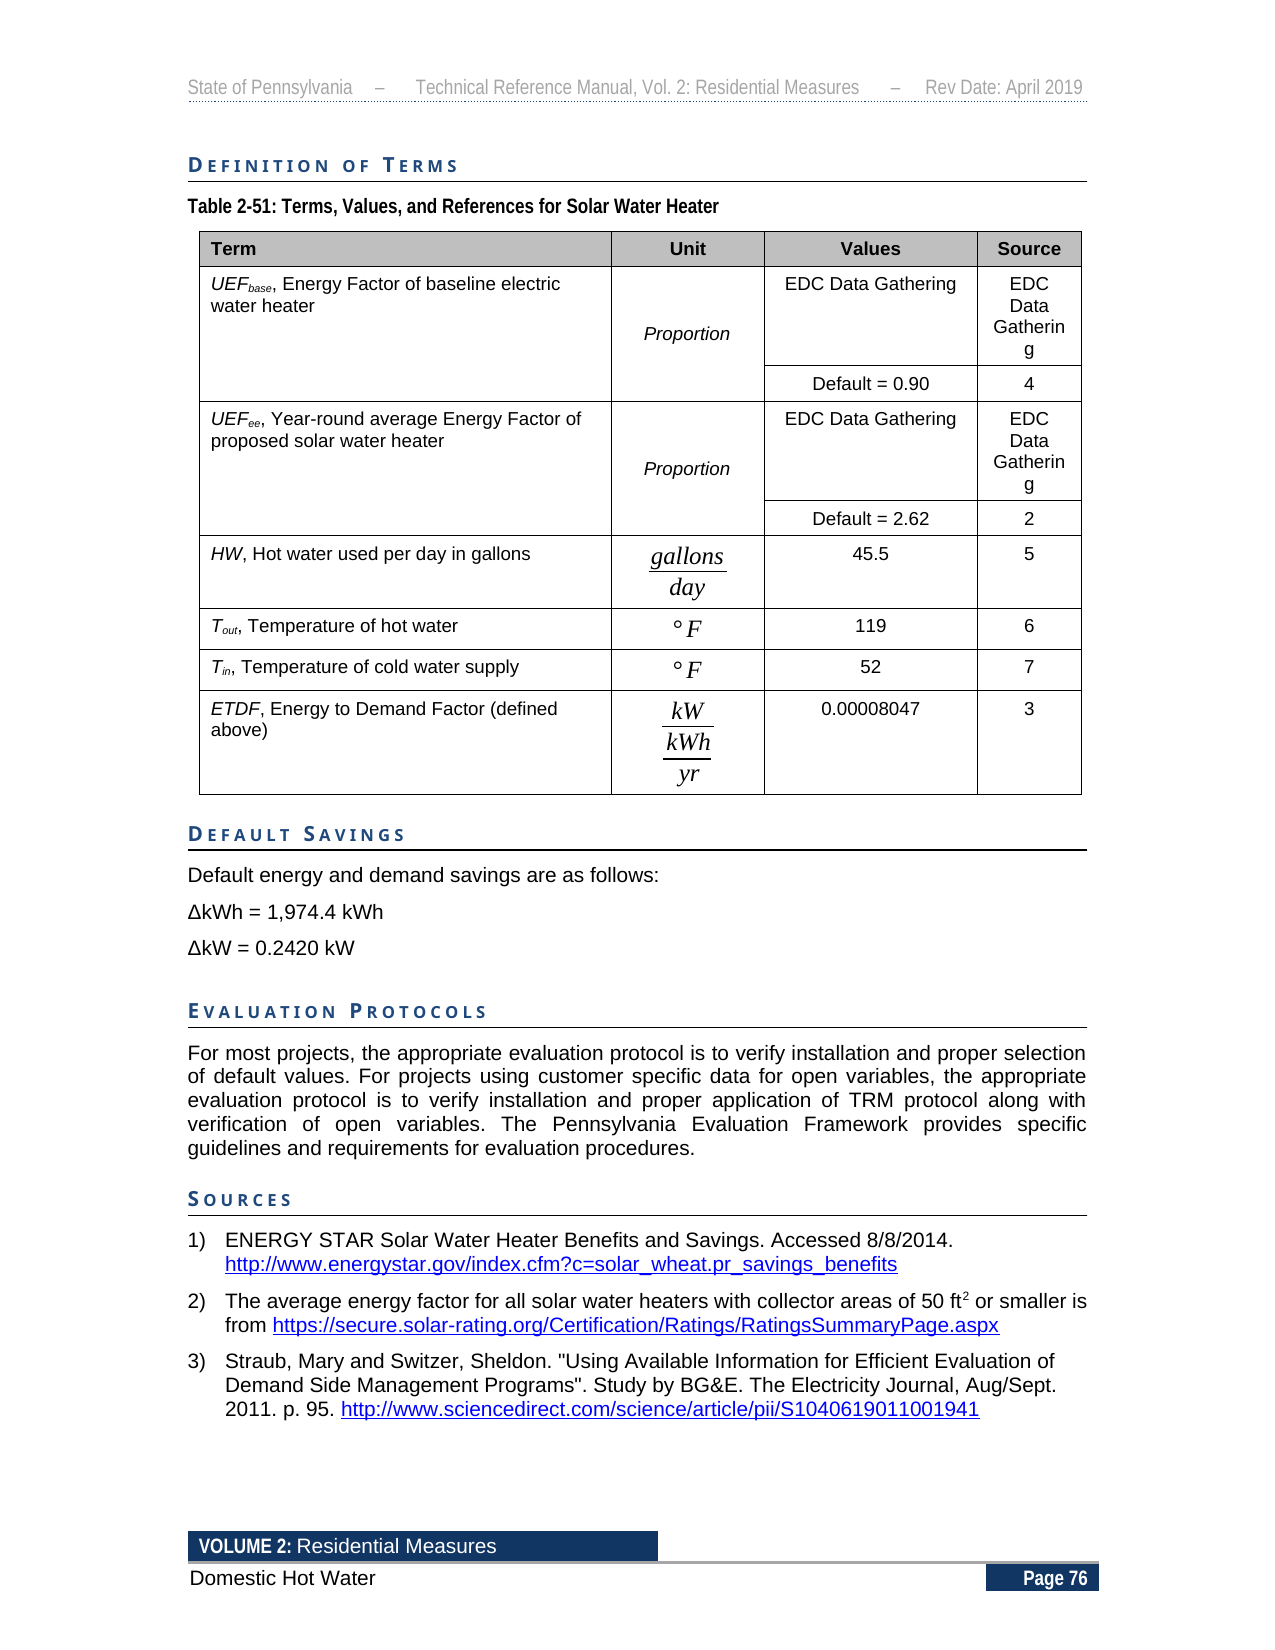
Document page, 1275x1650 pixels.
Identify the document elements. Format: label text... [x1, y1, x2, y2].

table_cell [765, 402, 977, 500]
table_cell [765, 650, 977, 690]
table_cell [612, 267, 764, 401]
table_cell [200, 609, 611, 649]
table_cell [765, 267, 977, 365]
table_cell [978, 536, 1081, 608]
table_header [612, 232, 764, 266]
text Default energy and demand savings are as follows: [187, 863, 1087, 887]
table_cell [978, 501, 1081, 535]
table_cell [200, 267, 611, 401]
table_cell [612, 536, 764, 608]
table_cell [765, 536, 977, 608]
text ΔkWh = 1,974.4 kWh [187, 899, 1087, 923]
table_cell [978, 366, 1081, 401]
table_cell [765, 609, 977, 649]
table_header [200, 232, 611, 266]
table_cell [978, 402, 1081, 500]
text For most projects, the appropriate evaluation protocol is to verify installation and proper selection of default values. For projects using customer specific data for open variables, the appropriate evaluation protocol is to verify installation and proper application of TRM protocol along with verification of open variables. The Pennsylvania Evaluation Framework provides specific guidelines and requirements for evaluation procedures. [187, 1040, 1087, 1160]
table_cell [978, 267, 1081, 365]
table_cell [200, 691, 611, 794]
text Evaluation Protocols [187, 996, 1087, 1028]
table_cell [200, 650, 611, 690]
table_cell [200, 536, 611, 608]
list The average energy factor for all solar water heaters with collector areas of 50 ft2 or smaller is from https://secure.solar-rating.org/Certification/Ratings/RatingsSummaryPage.aspx [187, 1289, 1087, 1337]
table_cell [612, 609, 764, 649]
text Default Savings [187, 819, 1087, 851]
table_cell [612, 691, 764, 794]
text Definition of Terms [187, 150, 1087, 182]
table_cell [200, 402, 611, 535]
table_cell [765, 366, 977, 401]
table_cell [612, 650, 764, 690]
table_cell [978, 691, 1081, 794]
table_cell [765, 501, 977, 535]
text Table 2-51: Terms, Values, and References for Solar Water Heater [187, 194, 1087, 218]
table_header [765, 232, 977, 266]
text ΔkW = 0.2420 kW [187, 936, 1087, 960]
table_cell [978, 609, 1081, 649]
list ENERGY STAR Solar Water Heater Benefits and Savings. Accessed 8/8/2014. http://www.energystar.gov/index.cfm?c=solar_wheat.pr_savings_benefits [187, 1228, 1087, 1276]
list Straub, Mary and Switzer, Sheldon. "Using Available Information for Efficient Evaluation of Demand Side Management Programs". Study by BG&E. The Electricity Journal, Aug/Sept. 2011. p. 95. http://www.sciencedirect.com/science/article/pii/S1040619011001941 [187, 1349, 1087, 1421]
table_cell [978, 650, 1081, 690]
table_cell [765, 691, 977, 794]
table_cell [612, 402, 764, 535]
text Sources [187, 1184, 1087, 1216]
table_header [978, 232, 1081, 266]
